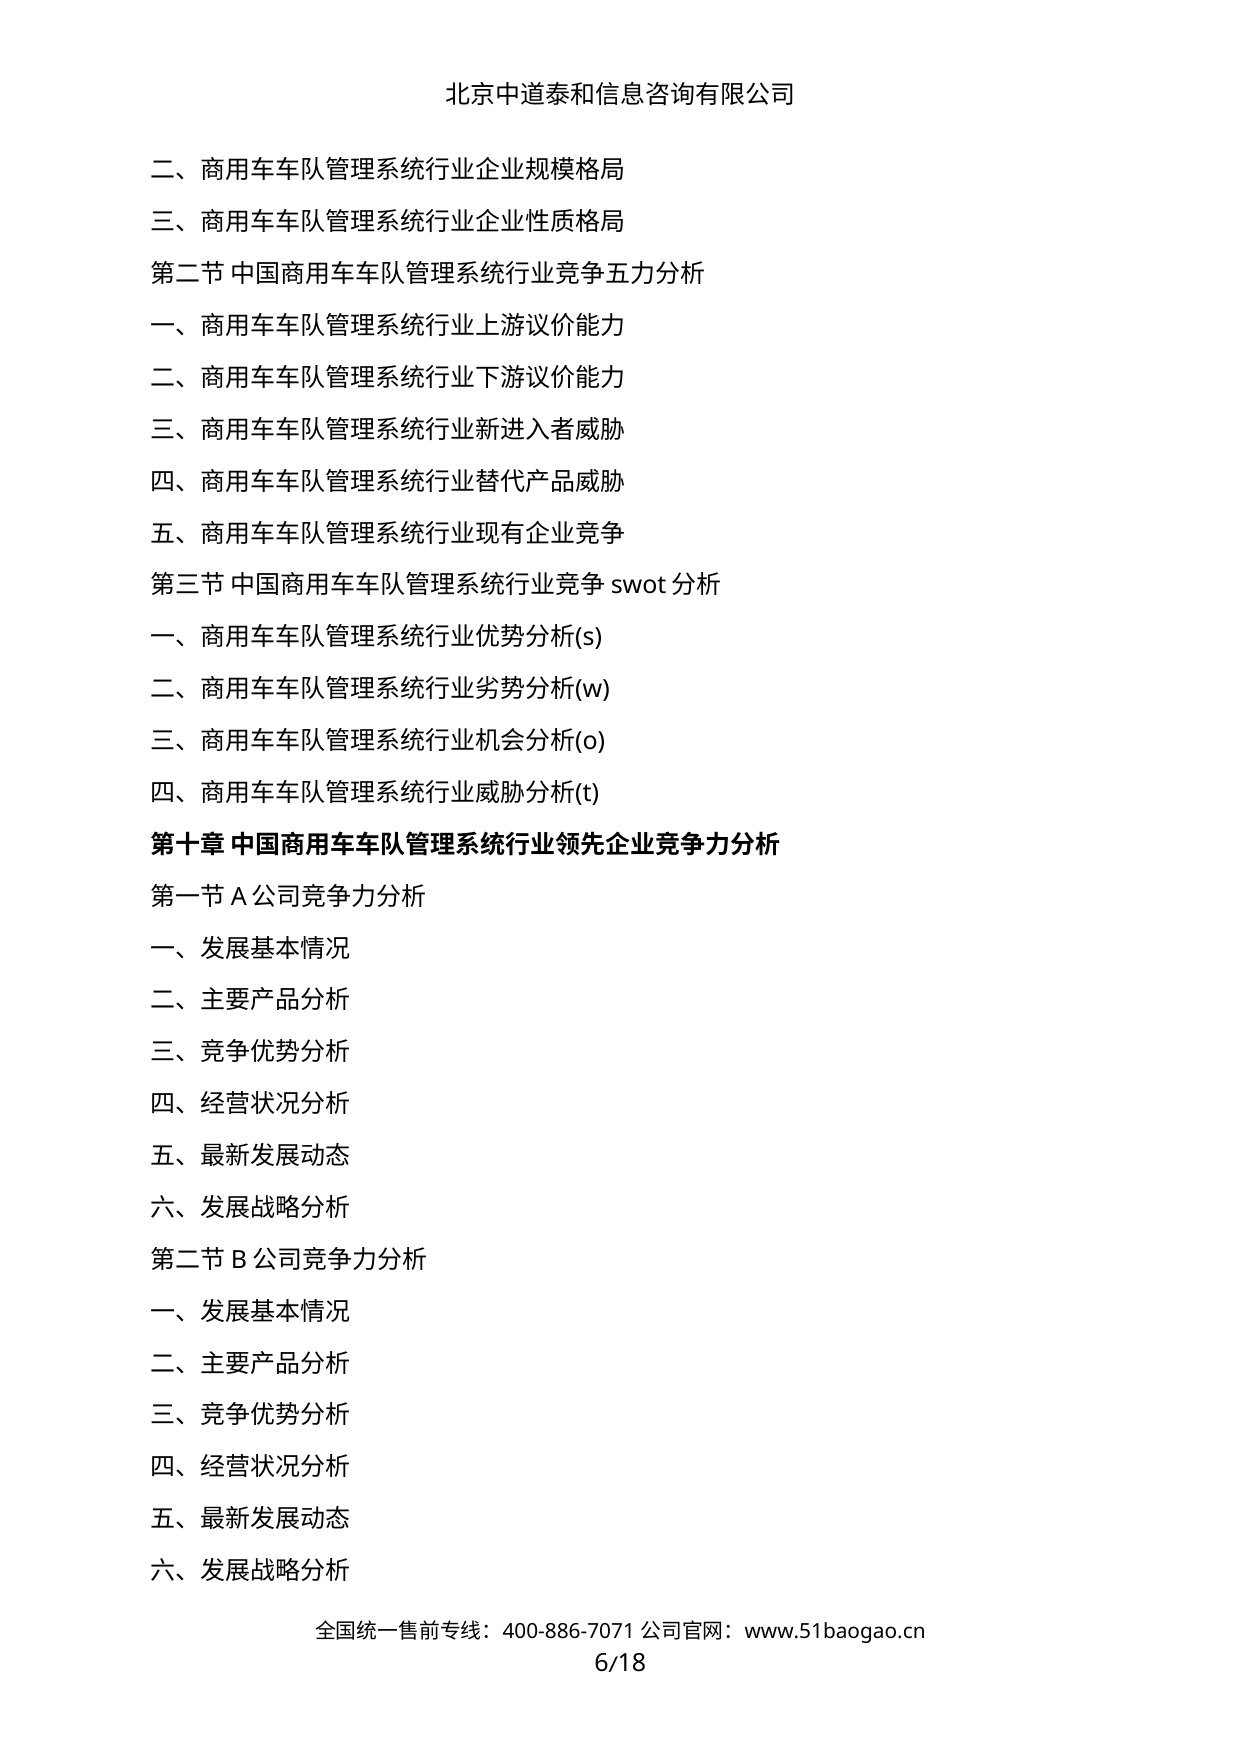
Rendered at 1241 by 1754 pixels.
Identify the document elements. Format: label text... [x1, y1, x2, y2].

text 第十章 中国商用车车队管理系统行业领先企业竞争力分析 [150, 824, 1090, 861]
text 三、商用车车队管理系统行业机会分析(o) [150, 721, 1090, 757]
text 六、发展战略分析 [150, 1551, 1090, 1587]
text 一、发展基本情况 [150, 928, 1090, 964]
text 四、经营状况分析 [150, 1084, 1090, 1120]
text 四、商用车车队管理系统行业替代产品威胁 [150, 461, 1090, 497]
text 六、发展战略分析 [150, 1187, 1090, 1224]
text 一、发展基本情况 [150, 1291, 1090, 1327]
text 一、商用车车队管理系统行业优势分析(s) [150, 617, 1090, 653]
text 三、竞争优势分析 [150, 1032, 1090, 1068]
text 五、最新发展动态 [150, 1136, 1090, 1172]
text 四、经营状况分析 [150, 1447, 1090, 1483]
text 第二节 B公司竞争力分析 [150, 1239, 1090, 1276]
text 二、主要产品分析 [150, 1343, 1090, 1379]
text 五、商用车车队管理系统行业现有企业竞争 [150, 513, 1090, 549]
text 第三节 中国商用车车队管理系统行业竞争swot分析 [150, 565, 1090, 601]
text 第一节 A公司竞争力分析 [150, 876, 1090, 912]
text 三、商用车车队管理系统行业新进入者威胁 [150, 409, 1090, 446]
text 二、商用车车队管理系统行业企业规模格局 [150, 150, 1090, 186]
text 一、商用车车队管理系统行业上游议价能力 [150, 306, 1090, 342]
text 五、最新发展动态 [150, 1499, 1090, 1535]
text 二、商用车车队管理系统行业下游议价能力 [150, 357, 1090, 394]
text 第二节 中国商用车车队管理系统行业竞争五力分析 [150, 254, 1090, 290]
text 三、竞争优势分析 [150, 1395, 1090, 1431]
text 三、商用车车队管理系统行业企业性质格局 [150, 202, 1090, 238]
text 二、主要产品分析 [150, 980, 1090, 1016]
text 二、商用车车队管理系统行业劣势分析(w) [150, 669, 1090, 705]
text 四、商用车车队管理系统行业威胁分析(t) [150, 772, 1090, 809]
